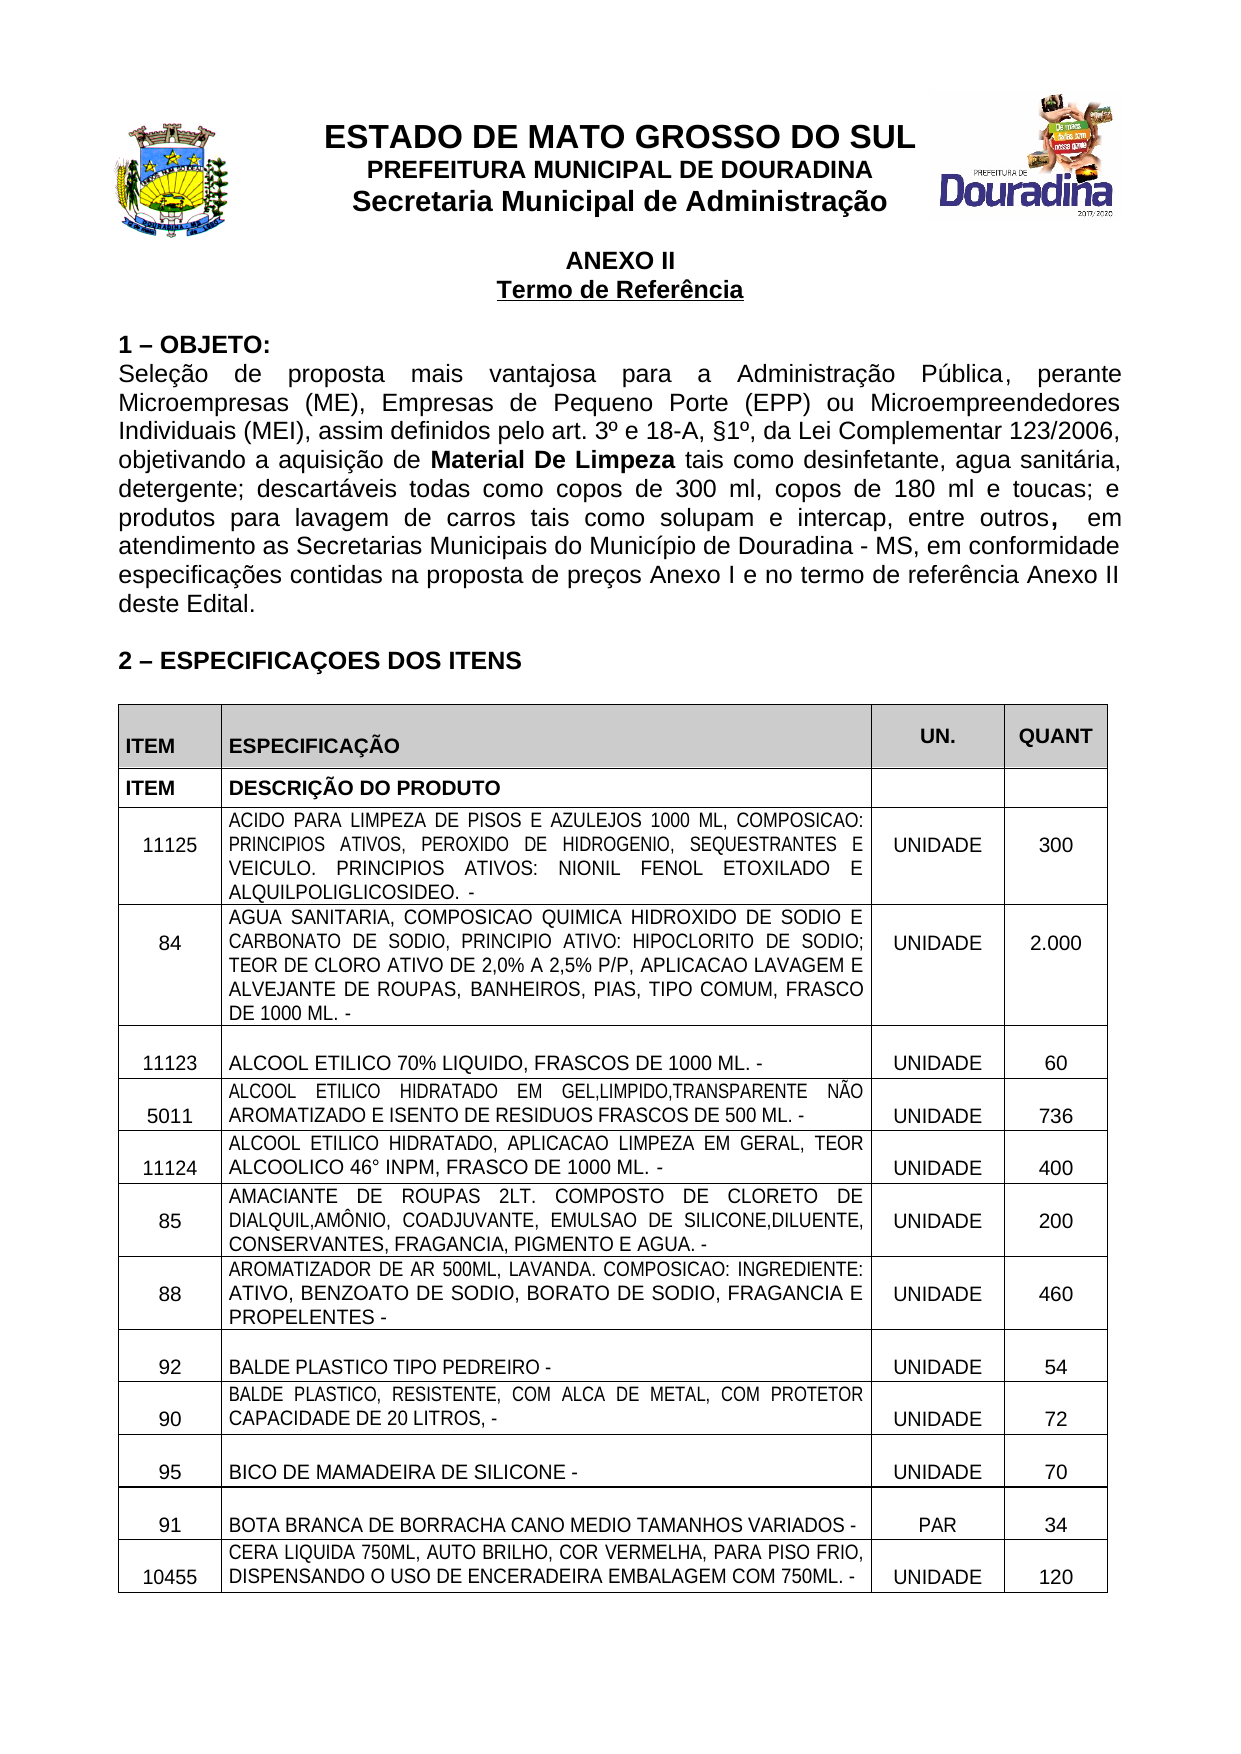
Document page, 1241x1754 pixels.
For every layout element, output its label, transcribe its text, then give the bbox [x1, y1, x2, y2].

table_cell 88 [119, 1257, 221, 1329]
table_cell 11123 [119, 1026, 221, 1078]
table_cell 736 [1005, 1079, 1107, 1130]
table_cell 400 [1005, 1131, 1107, 1183]
table_cell PAR [872, 1488, 1004, 1539]
text ANEXO II [118, 246, 1122, 275]
table_cell 54 [1005, 1330, 1107, 1381]
table_cell 84 [119, 905, 221, 1025]
table_cell 120 [1005, 1540, 1107, 1592]
table_cell AMACIANTE DE ROUPAS 2LT. COMPOSTO DE CLORETO DE DIALQUIL,AMÔNIO, COADJUVANTE, EMULSAO DE SILICONE,DILUENTE, CONSERVANTES, FRAGANCIA, PIGMENTO E AGUA. - [222, 1184, 871, 1256]
table_header ITEM [119, 705, 221, 767]
table_cell 95 [119, 1435, 221, 1486]
table_cell UNIDADE [872, 1435, 1004, 1486]
text 1 – OBJETO: [118, 330, 1122, 359]
table_cell 92 [119, 1330, 221, 1381]
text Termo de Referência [118, 275, 1122, 304]
table_cell ALCOOL ETILICO HIDRATADO EM GEL,LIMPIDO,TRANSPARENTE NÃO AROMATIZADO E ISENTO DE RESIDUOS FRASCOS DE 500 ML. - [222, 1079, 871, 1130]
table_cell 85 [119, 1184, 221, 1256]
table_cell 2.000 [1005, 905, 1107, 1025]
table_cell CERA LIQUIDA 750ML, AUTO BRILHO, COR VERMELHA, PARA PISO FRIO, DISPENSANDO O USO DE ENCERADEIRA EMBALAGEM COM 750ML. - [222, 1540, 871, 1592]
table_cell 11125 [119, 808, 221, 904]
table_cell BALDE PLASTICO TIPO PEDREIRO - [222, 1330, 871, 1381]
table_cell 72 [1005, 1382, 1107, 1434]
table_cell UNIDADE [872, 1131, 1004, 1183]
table_cell UNIDADE [872, 1330, 1004, 1381]
table_cell DESCRIÇÃO DO PRODUTO [222, 769, 871, 807]
table_cell BALDE PLASTICO, RESISTENTE, COM ALCA DE METAL, COM PROTETOR CAPACIDADE DE 20 LITROS, - [222, 1382, 871, 1434]
table_cell UNIDADE [872, 1540, 1004, 1592]
text 2 – ESPECIFICAÇOES DOS ITENS [118, 646, 1122, 675]
table_cell UNIDADE [872, 1184, 1004, 1256]
table_cell AROMATIZADOR DE AR 500ML, LAVANDA. COMPOSICAO: INGREDIENTE: ATIVO, BENZOATO DE SODIO, BORATO DE SODIO, FRAGANCIA E PROPELENTES - [222, 1257, 871, 1329]
table_cell [872, 769, 1004, 807]
table_cell AGUA SANITARIA, COMPOSICAO QUIMICA HIDROXIDO DE SODIO E CARBONATO DE SODIO, PRINCIPIO ATIVO: HIPOCLORITO DE SODIO; TEOR DE CLORO ATIVO DE 2,0% A 2,5% P/P, APLICACAO LAVAGEM E ALVEJANTE DE ROUPAS, BANHEIROS, PIAS, TIPO COMUM, FRASCO DE 1000 ML. - [222, 905, 871, 1025]
table_header QUANT [1005, 705, 1107, 767]
table_cell BOTA BRANCA DE BORRACHA CANO MEDIO TAMANHOS VARIADOS - [222, 1488, 871, 1539]
table_header UN. [872, 705, 1004, 767]
table_cell 60 [1005, 1026, 1107, 1078]
text Seleção de proposta mais vantajosa para a Administração Pública, perante Microempresas (ME), Empresas de Pequeno Porte (EPP) ou Microempreendedores Individuais (MEI), assim definidos pelo art. 3º e 18-A, §1º, da Lei Complementar 123/2006, objetivando a aquisição de Material De Limpeza tais como desinfetante, agua sanitária, detergente; descartáveis todas como copos de 300 ml, copos de 180 ml e toucas; e produtos para lavagem de carros tais como solupam e intercap, entre outros, em atendimento as Secretarias Municipais do Município de Douradina - MS, em conformidade especificações contidas na proposta de preços Anexo I e no termo de referência Anexo II deste Edital. [118, 359, 1122, 617]
table_cell UNIDADE [872, 905, 1004, 1025]
table_cell ITEM [119, 769, 221, 807]
table_cell ALCOOL ETILICO HIDRATADO, APLICACAO LIMPEZA EM GERAL, TEOR ALCOOLICO 46° INPM, FRASCO DE 1000 ML. - [222, 1131, 871, 1183]
table_cell [1005, 769, 1107, 807]
table_cell 90 [119, 1382, 221, 1434]
table_header ESPECIFICAÇÃO [222, 705, 871, 767]
table_cell 460 [1005, 1257, 1107, 1329]
table_cell UNIDADE [872, 1079, 1004, 1130]
table_cell UNIDADE [872, 1257, 1004, 1329]
table_cell 10455 [119, 1540, 221, 1592]
table_cell UNIDADE [872, 1026, 1004, 1078]
picture [929, 90, 1123, 221]
table_cell ALCOOL ETILICO 70% LIQUIDO, FRASCOS DE 1000 ML. - [222, 1026, 871, 1078]
table_cell 34 [1005, 1488, 1107, 1539]
picture [104, 111, 237, 248]
table_cell BICO DE MAMADEIRA DE SILICONE - [222, 1435, 871, 1486]
table_cell 91 [119, 1488, 221, 1539]
table_cell UNIDADE [872, 1382, 1004, 1434]
table_cell 70 [1005, 1435, 1107, 1486]
table_cell ACIDO PARA LIMPEZA DE PISOS E AZULEJOS 1000 ML, COMPOSICAO: PRINCIPIOS ATIVOS, PEROXIDO DE HIDROGENIO, SEQUESTRANTES E VEICULO. PRINCIPIOS ATIVOS: NIONIL FENOL ETOXILADO E ALQUILPOLIGLICOSIDEO. - [222, 808, 871, 904]
table_cell 200 [1005, 1184, 1107, 1256]
table_cell 300 [1005, 808, 1107, 904]
table_cell UNIDADE [872, 808, 1004, 904]
table_cell 5011 [119, 1079, 221, 1130]
table_cell 11124 [119, 1131, 221, 1183]
